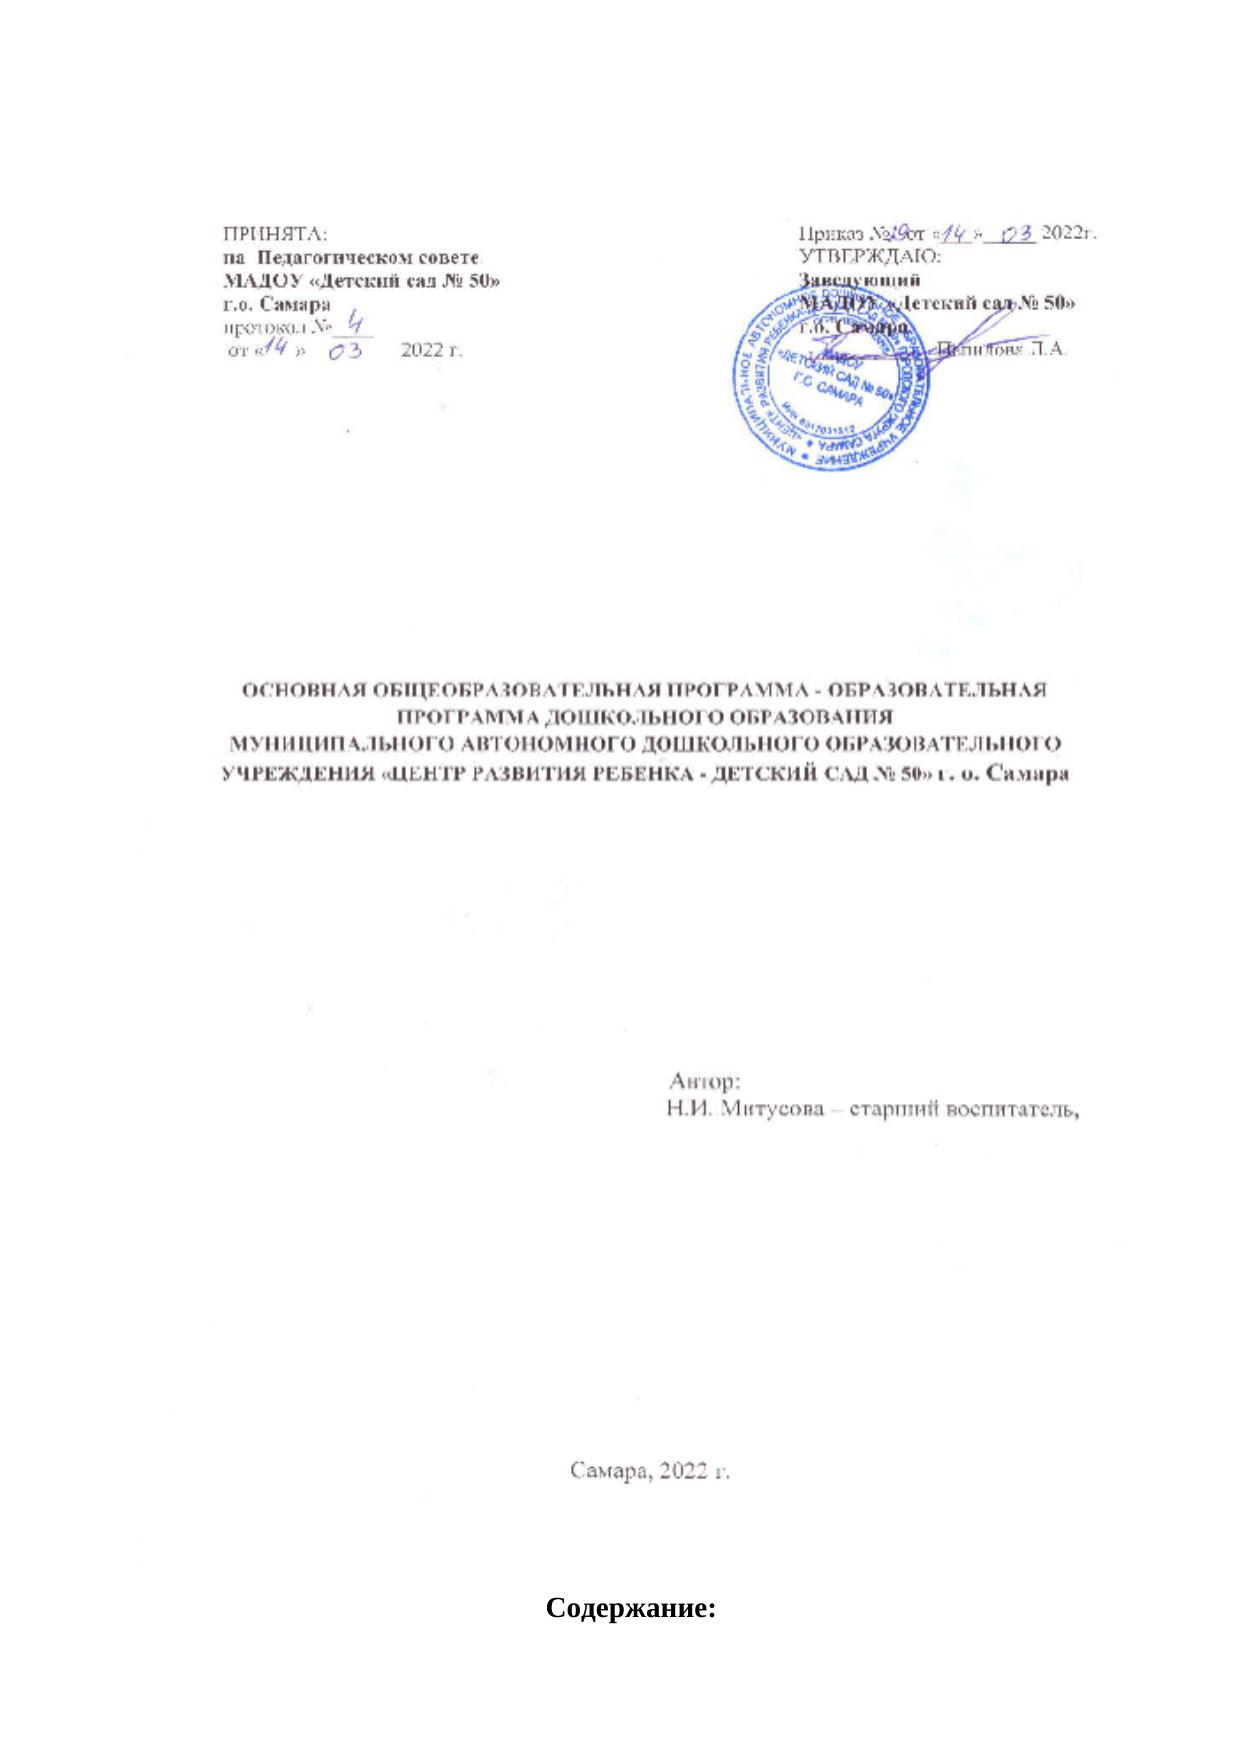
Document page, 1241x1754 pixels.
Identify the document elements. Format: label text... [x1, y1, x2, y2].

text Содержание: [118, 1590, 1144, 1623]
